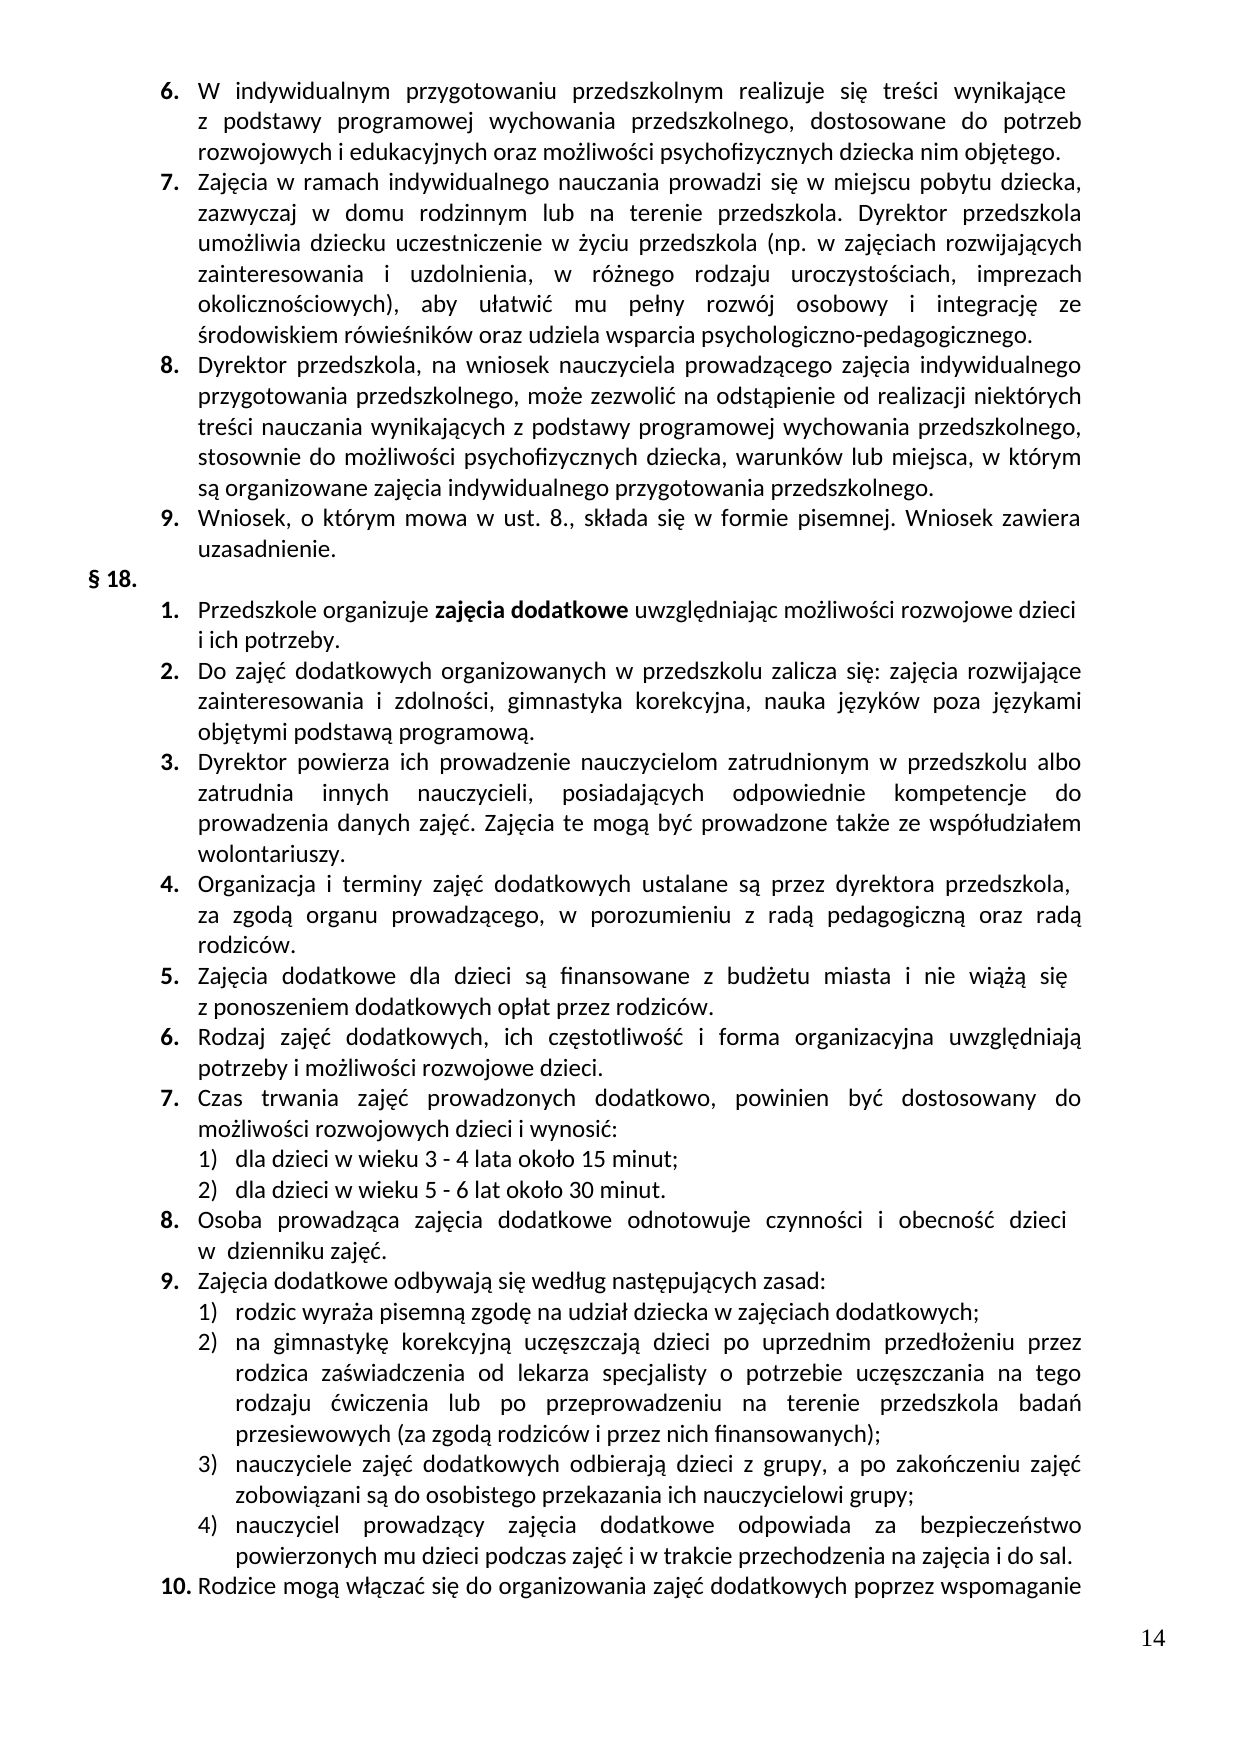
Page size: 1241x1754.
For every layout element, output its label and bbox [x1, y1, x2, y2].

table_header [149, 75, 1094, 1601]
table_header [60, 75, 149, 1601]
